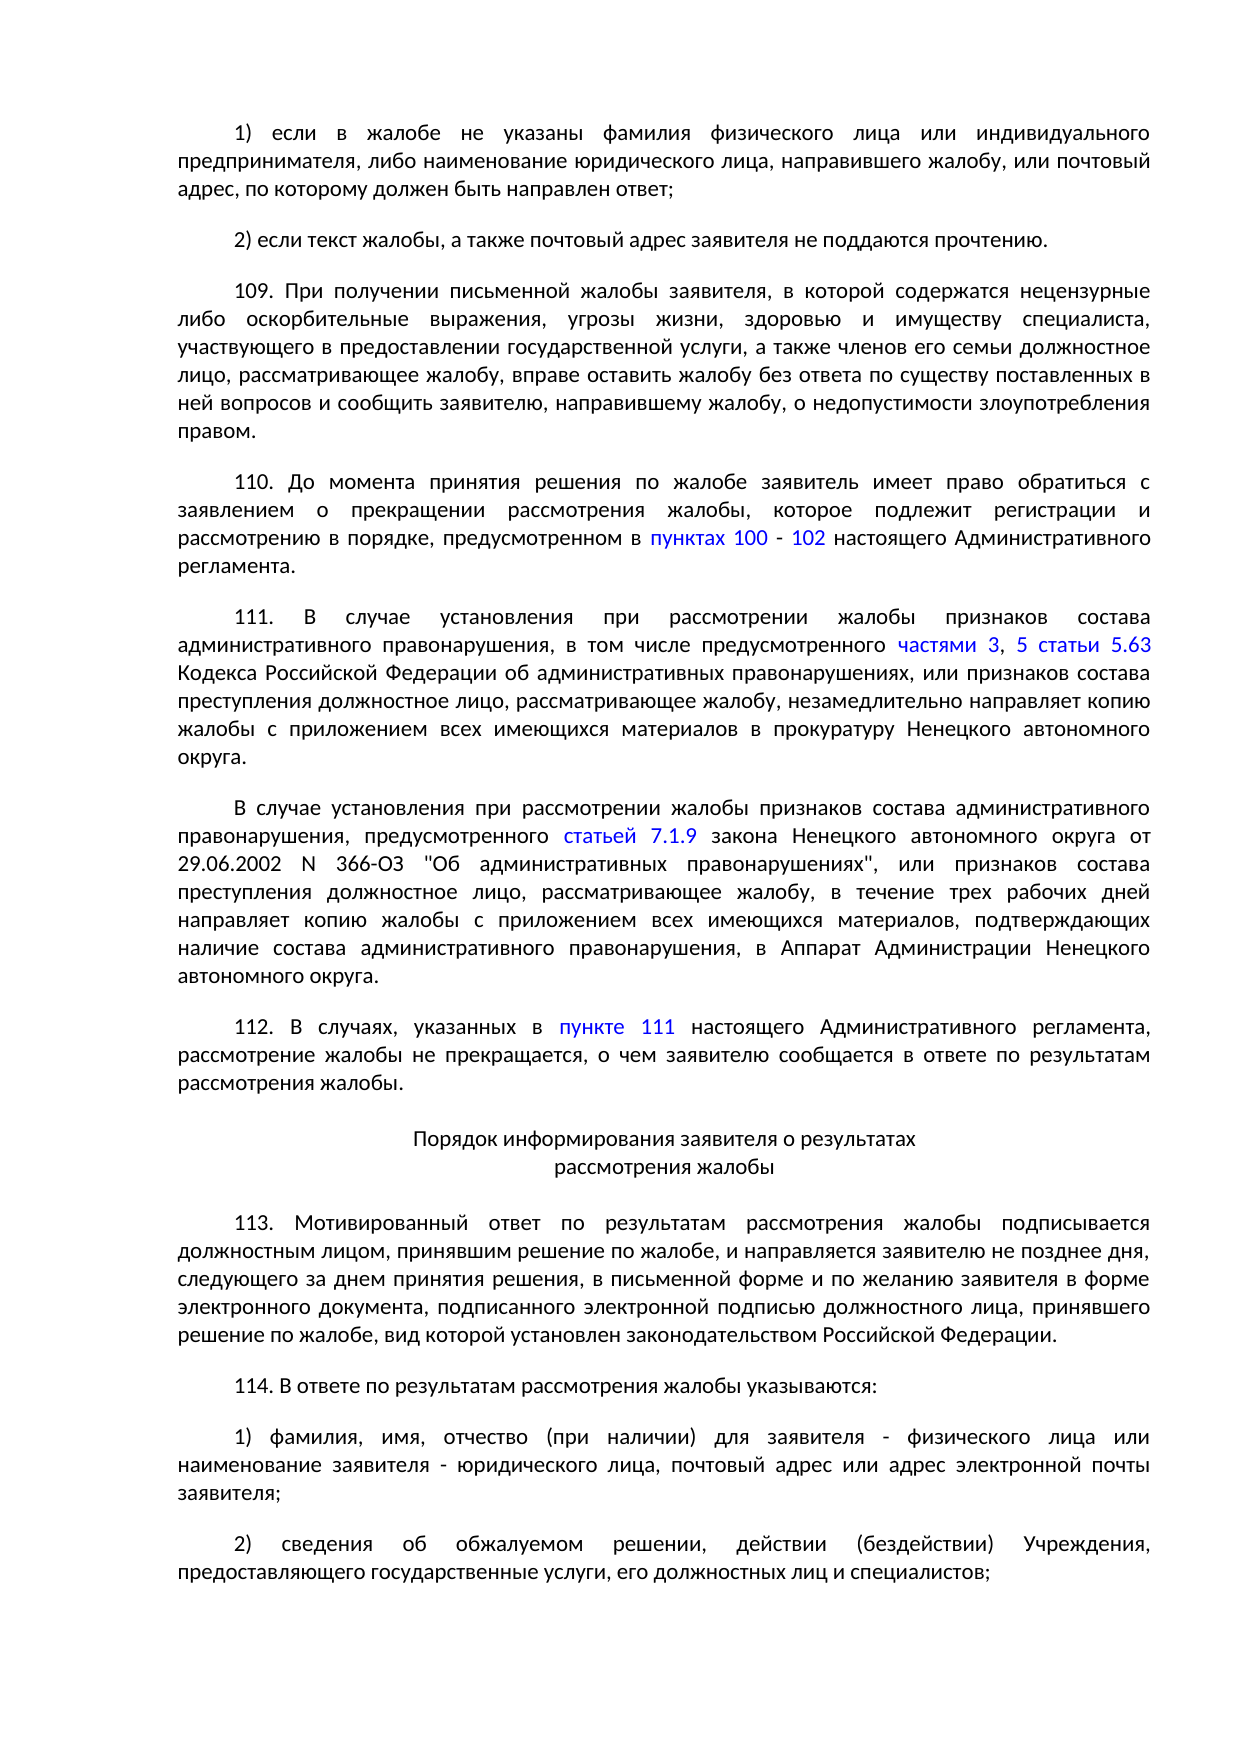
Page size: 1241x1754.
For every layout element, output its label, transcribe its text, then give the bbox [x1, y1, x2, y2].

text Порядок информирования заявителя о результатах [177, 1124, 1152, 1152]
text 112. В случаях, указанных в пункте 111 настоящего Административного регламента, рассмотрение жалобы не прекращается, о чем заявителю сообщается в ответе по результатам рассмотрения жалобы. [177, 1012, 1152, 1096]
text 1) фамилия, имя, отчество (при наличии) для заявителя - физического лица или наименование заявителя - юридического лица, почтовый адрес или адрес электронной почты заявителя; [177, 1422, 1152, 1506]
text 1) если в жалобе не указаны фамилия физического лица или индивидуального предпринимателя, либо наименование юридического лица, направившего жалобу, или почтовый адрес, по которому должен быть направлен ответ; [177, 118, 1152, 202]
text 111. В случае установления при рассмотрении жалобы признаков состава административного правонарушения, в том числе предусмотренного частями 3, 5 статьи 5.63 Кодекса Российской Федерации об административных правонарушениях, или признаков состава преступления должностное лицо, рассматривающее жалобу, незамедлительно направляет копию жалобы с приложением всех имеющихся материалов в прокуратуру Ненецкого автономного округа. [177, 602, 1152, 770]
text 114. В ответе по результатам рассмотрения жалобы указываются: [177, 1371, 1152, 1399]
text 110. До момента принятия решения по жалобе заявитель имеет право обратиться с заявлением о прекращении рассмотрения жалобы, которое подлежит регистрации и рассмотрению в порядке, предусмотренном в пунктах 100 - 102 настоящего Административного регламента. [177, 467, 1152, 579]
text 2) если текст жалобы, а также почтовый адрес заявителя не поддаются прочтению. [177, 225, 1152, 253]
text 109. При получении письменной жалобы заявителя, в которой содержатся нецензурные либо оскорбительные выражения, угрозы жизни, здоровью и имуществу специалиста, участвующего в предоставлении государственной услуги, а также членов его семьи должностное лицо, рассматривающее жалобу, вправе оставить жалобу без ответа по существу поставленных в ней вопросов и сообщить заявителю, направившему жалобу, о недопустимости злоупотребления правом. [177, 276, 1152, 444]
text В случае установления при рассмотрении жалобы признаков состава административного правонарушения, предусмотренного статьей 7.1.9 закона Ненецкого автономного округа от 29.06.2002 N 366-ОЗ "Об административных правонарушениях", или признаков состава преступления должностное лицо, рассматривающее жалобу, в течение трех рабочих дней направляет копию жалобы с приложением всех имеющихся материалов, подтверждающих наличие состава административного правонарушения, в Аппарат Администрации Ненецкого автономного округа. [177, 793, 1152, 989]
text рассмотрения жалобы [177, 1152, 1152, 1180]
text 113. Мотивированный ответ по результатам рассмотрения жалобы подписывается должностным лицом, принявшим решение по жалобе, и направляется заявителю не позднее дня, следующего за днем принятия решения, в письменной форме и по желанию заявителя в форме электронного документа, подписанного электронной подписью должностного лица, принявшего решение по жалобе, вид которой установлен законодательством Российской Федерации. [177, 1208, 1152, 1348]
text 2) сведения об обжалуемом решении, действии (бездействии) Учреждения, предоставляющего государственные услуги, его должностных лиц и специалистов; [177, 1529, 1152, 1585]
